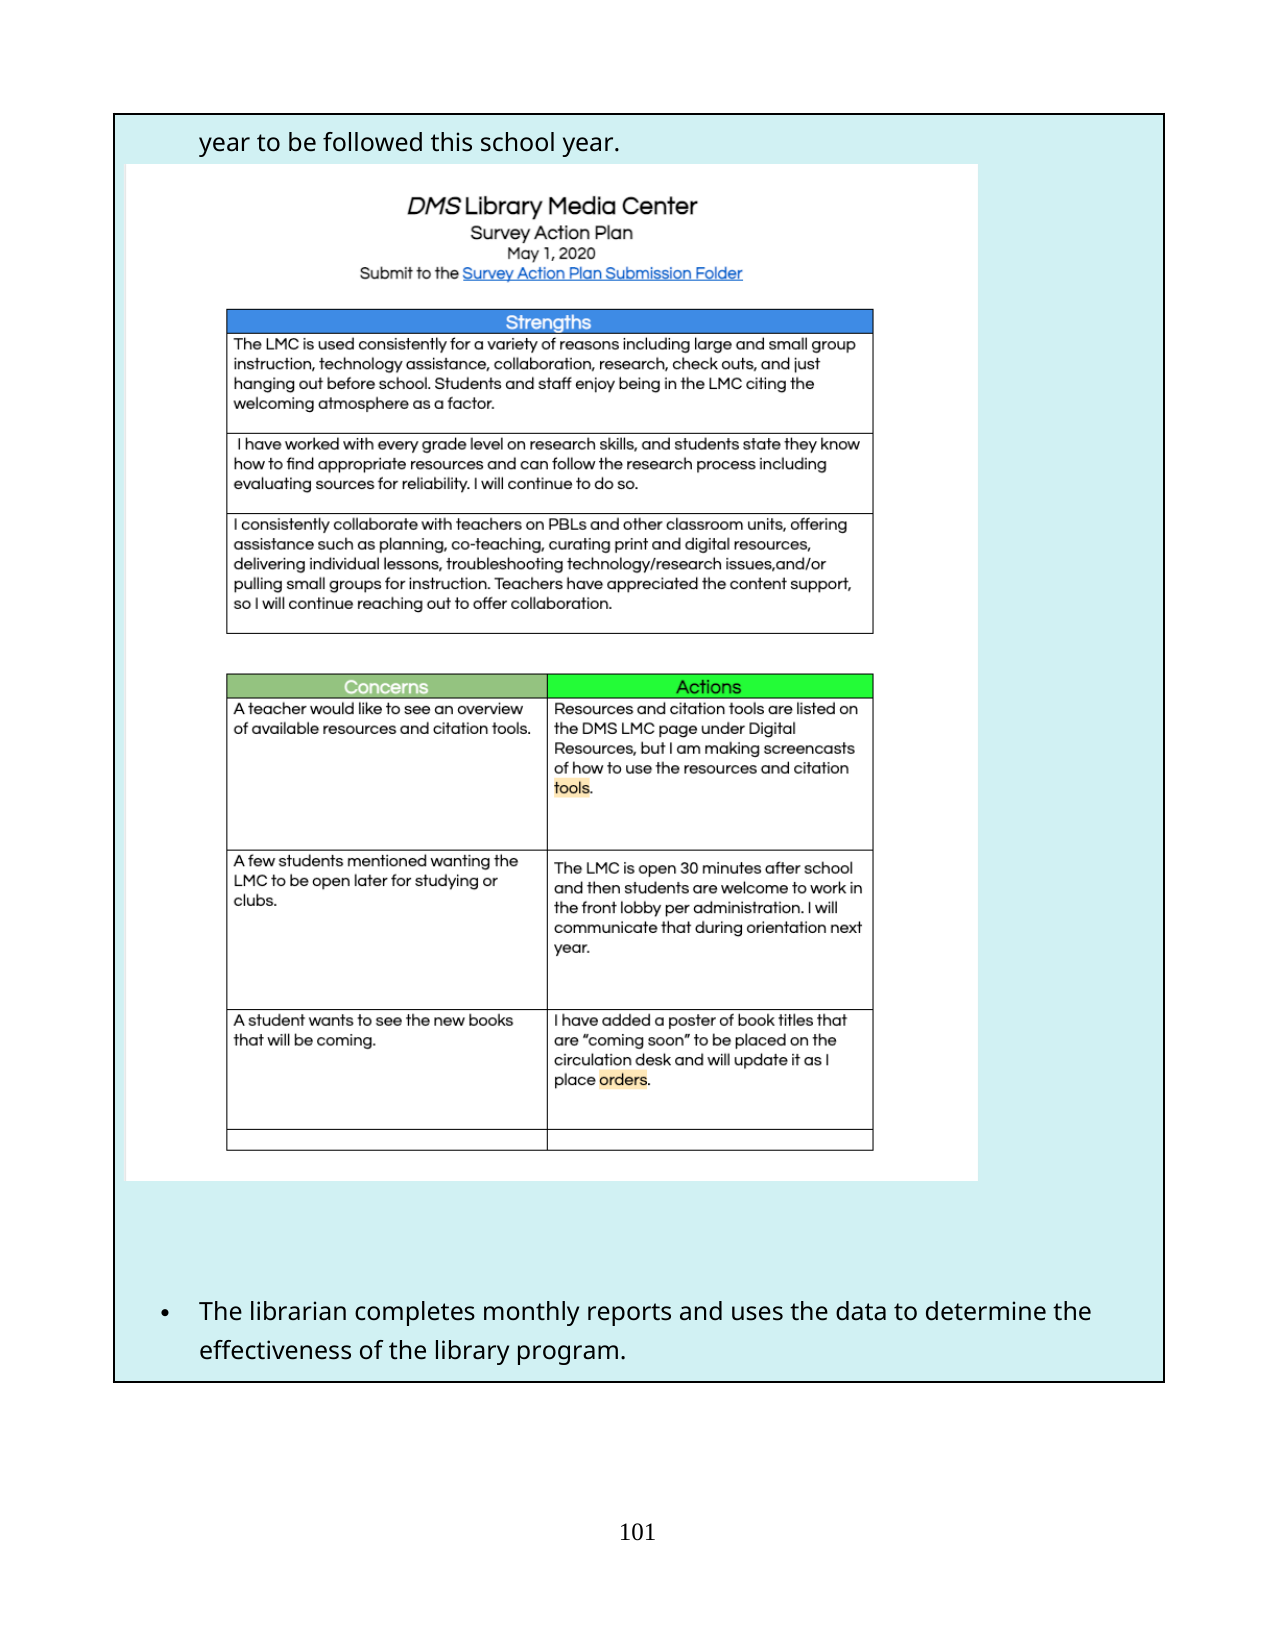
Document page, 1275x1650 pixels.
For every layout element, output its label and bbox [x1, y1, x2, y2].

table_cell [115, 115, 1163, 1381]
picture [123, 164, 979, 1181]
